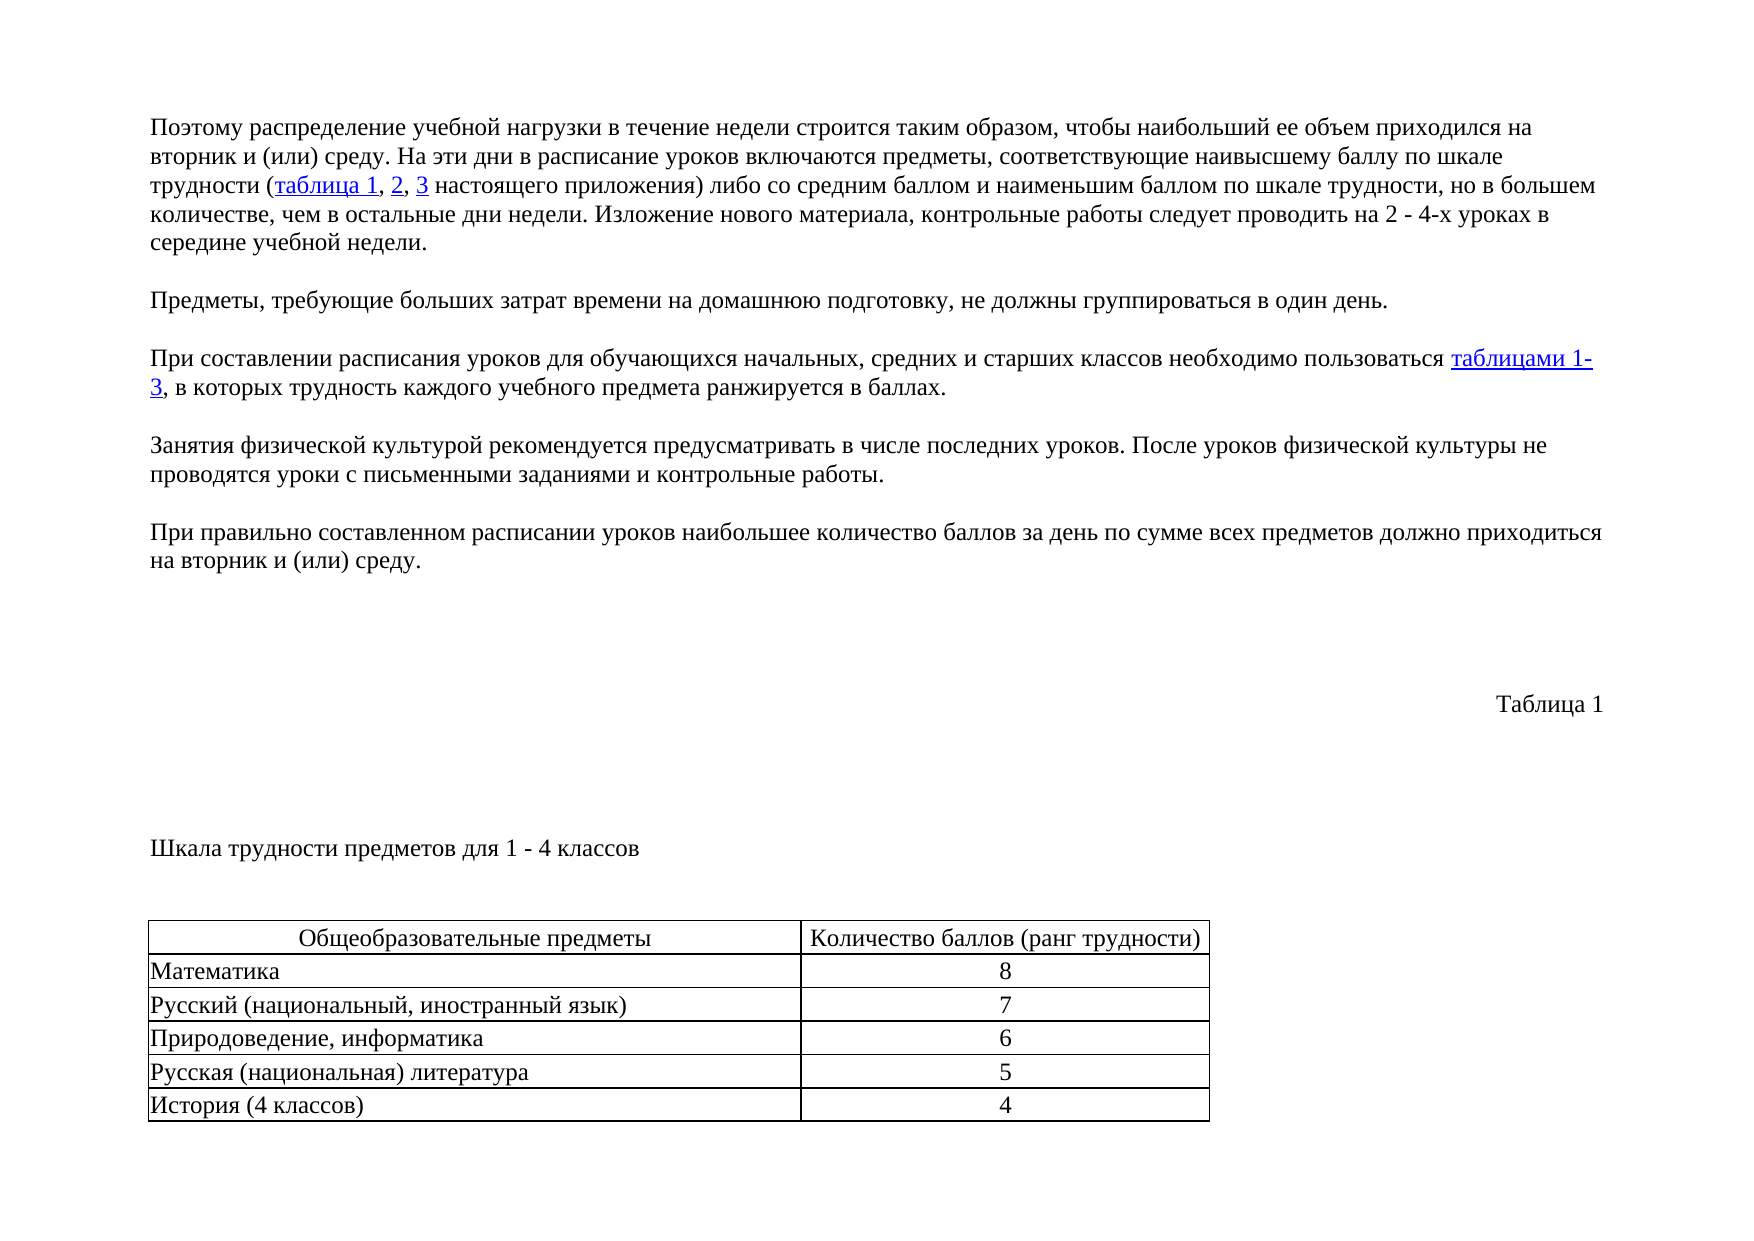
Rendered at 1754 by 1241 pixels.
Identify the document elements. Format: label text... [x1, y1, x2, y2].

text Поэтому распределение учебной нагрузки в течение недели строится таким образом, чтобы наибольший ее объем приходился на вторник и (или) среду. На эти дни в расписание уроков включаются предметы, соответствующие наивысшему баллу по шкале трудности (таблица 1, 2, 3 настоящего приложения) либо со средним баллом и наименьшим баллом по шкале трудности, но в большем количестве, чем в остальные дни недели. Изложение нового материала, контрольные работы следует проводить на 2 - 4-х уроках в середине учебной недели. [150, 112, 1604, 256]
text Предметы, требующие больших затрат времени на домашнюю подготовку, не должны группироваться в один день. [150, 285, 1604, 314]
table_header Общеобразовательные предметы [149, 921, 800, 953]
table_cell Русский (национальный, иностранный язык) [149, 988, 800, 1020]
table_cell 5 [802, 1055, 1209, 1087]
table_cell Русская (национальная) литература [149, 1055, 800, 1087]
table_header Количество баллов (ранг трудности) [802, 921, 1209, 953]
table_cell 6 [802, 1022, 1209, 1053]
table_cell История (4 классов) [149, 1089, 800, 1120]
text Таблица 1 [150, 689, 1604, 718]
text При правильно составленном расписании уроков наибольшее количество баллов за день по сумме всех предметов должно приходиться на вторник и (или) среду. [150, 517, 1604, 574]
table_cell 7 [802, 988, 1209, 1020]
text Шкала трудности предметов для 1 - 4 классов [150, 833, 1604, 862]
text При составлении расписания уроков для обучающихся начальных, средних и старших классов необходимо пользоваться таблицами 1-3, в которых трудность каждого учебного предмета ранжируется в баллах. [150, 343, 1604, 401]
table_cell Математика [149, 955, 800, 987]
table_cell 4 [802, 1089, 1209, 1120]
table_cell Природоведение, информатика [149, 1022, 800, 1053]
table_cell 8 [802, 955, 1209, 987]
text Занятия физической культурой рекомендуется предусматривать в числе последних уроков. После уроков физической культуры не проводятся уроки с письменными заданиями и контрольные работы. [150, 430, 1604, 487]
